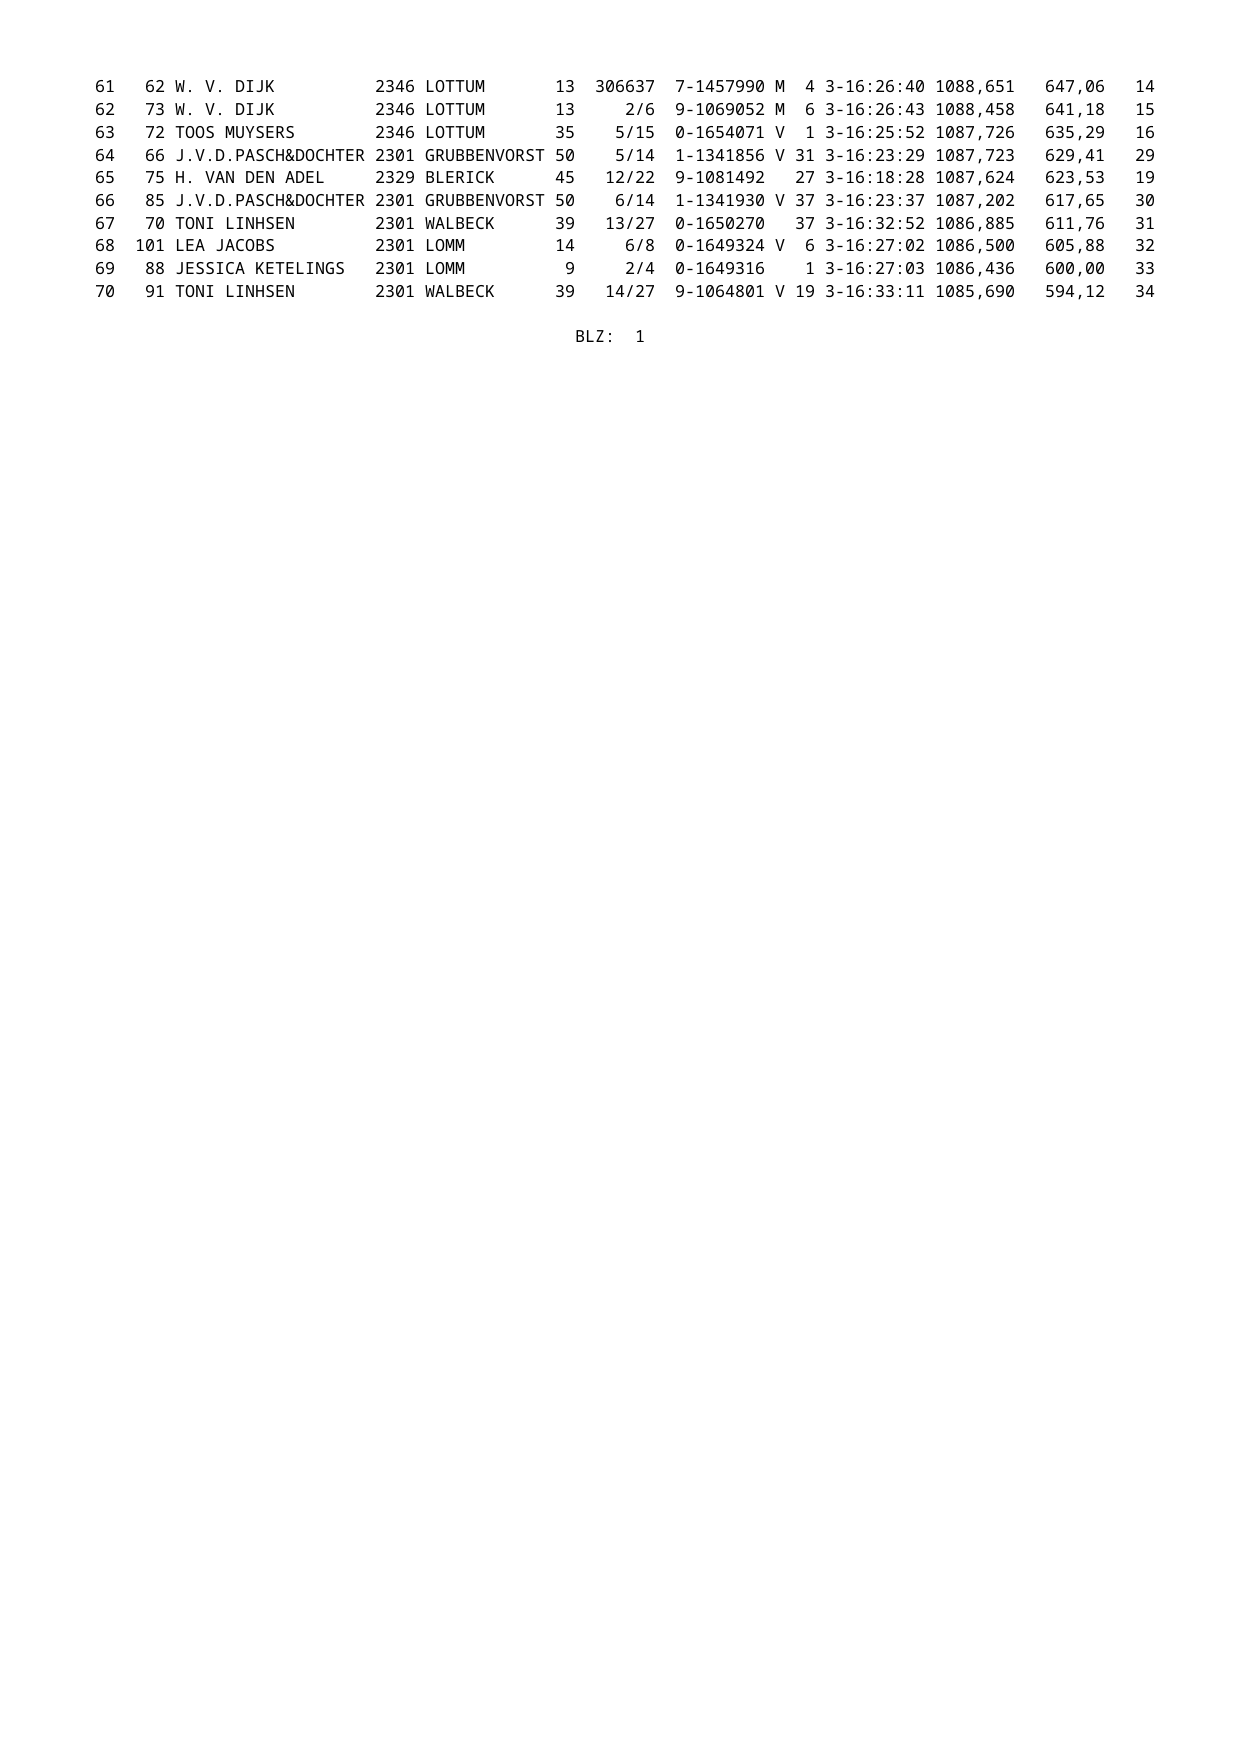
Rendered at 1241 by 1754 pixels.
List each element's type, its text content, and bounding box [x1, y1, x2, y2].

text 62 73 W. V. DIJK 2346 LOTTUM 13 2/6 9-1069052 M 6 3-16:26:43 1088,458 641,18 15 [75, 98, 1165, 120]
text BLZ: 1 [75, 325, 1165, 347]
text 66 85 J.V.D.PASCH&DOCHTER 2301 GRUBBENVORST 50 6/14 1-1341930 V 37 3-16:23:37 1087,202 617,65 30 [75, 188, 1165, 211]
text 64 66 J.V.D.PASCH&DOCHTER 2301 GRUBBENVORST 50 5/14 1-1341856 V 31 3-16:23:29 1087,723 629,41 29 [75, 143, 1165, 166]
text 69 88 JESSICA KETELINGS 2301 LOMM 9 2/4 0-1649316 1 3-16:27:03 1086,436 600,00 33 [75, 257, 1165, 279]
text 65 75 H. VAN DEN ADEL 2329 BLERICK 45 12/22 9-1081492 27 3-16:18:28 1087,624 623,53 19 [75, 166, 1165, 188]
text 63 72 TOOS MUYSERS 2346 LOTTUM 35 5/15 0-1654071 V 1 3-16:25:52 1087,726 635,29 16 [75, 120, 1165, 143]
text 68 101 LEA JACOBS 2301 LOMM 14 6/8 0-1649324 V 6 3-16:27:02 1086,500 605,88 32 [75, 234, 1165, 257]
text 61 62 W. V. DIJK 2346 LOTTUM 13 306637 7-1457990 M 4 3-16:26:40 1088,651 647,06 14 [75, 75, 1165, 98]
text 70 91 TONI LINHSEN 2301 WALBECK 39 14/27 9-1064801 V 19 3-16:33:11 1085,690 594,12 34 [75, 279, 1165, 302]
text 67 70 TONI LINHSEN 2301 WALBECK 39 13/27 0-1650270 37 3-16:32:52 1086,885 611,76 31 [75, 211, 1165, 234]
